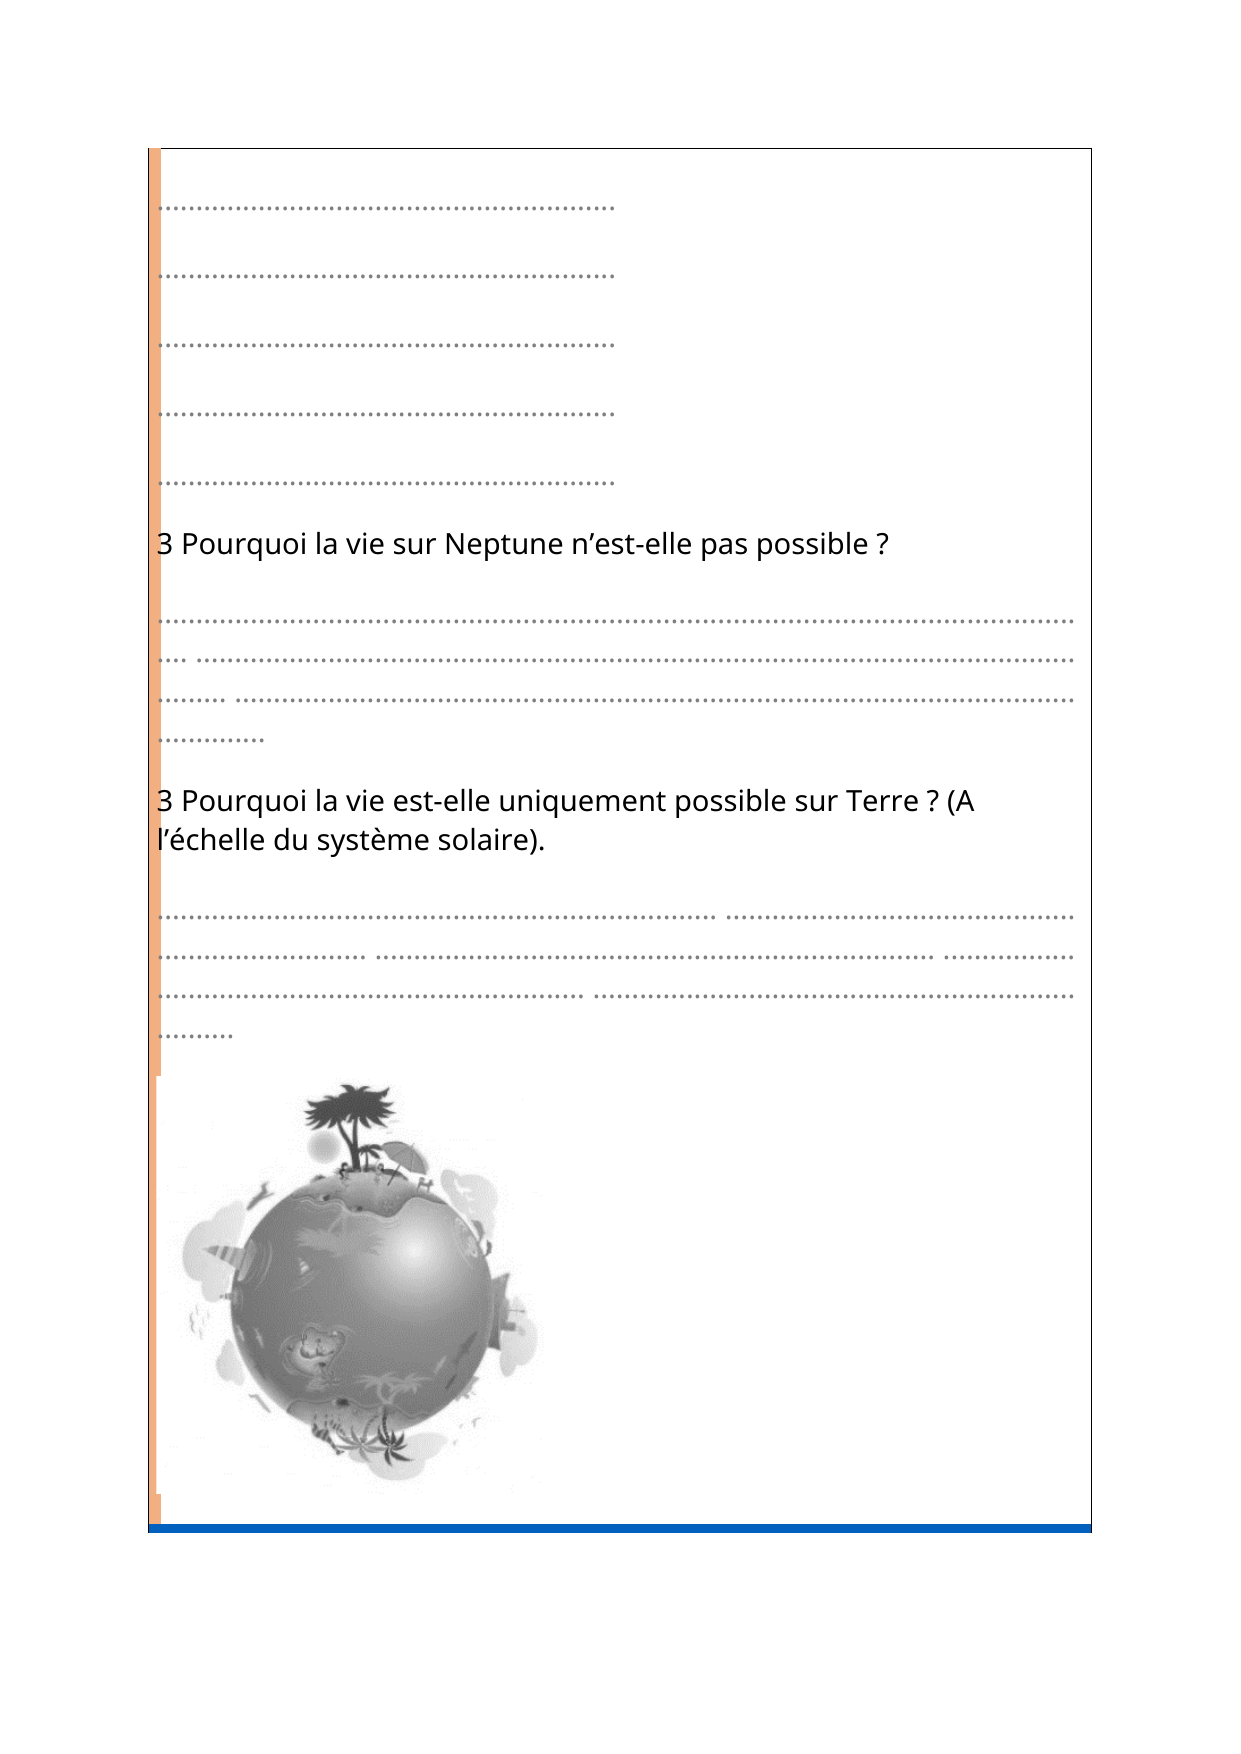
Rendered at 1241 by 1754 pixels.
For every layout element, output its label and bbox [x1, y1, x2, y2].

picture [156, 1076, 547, 1494]
table_header [161, 149, 1091, 1524]
